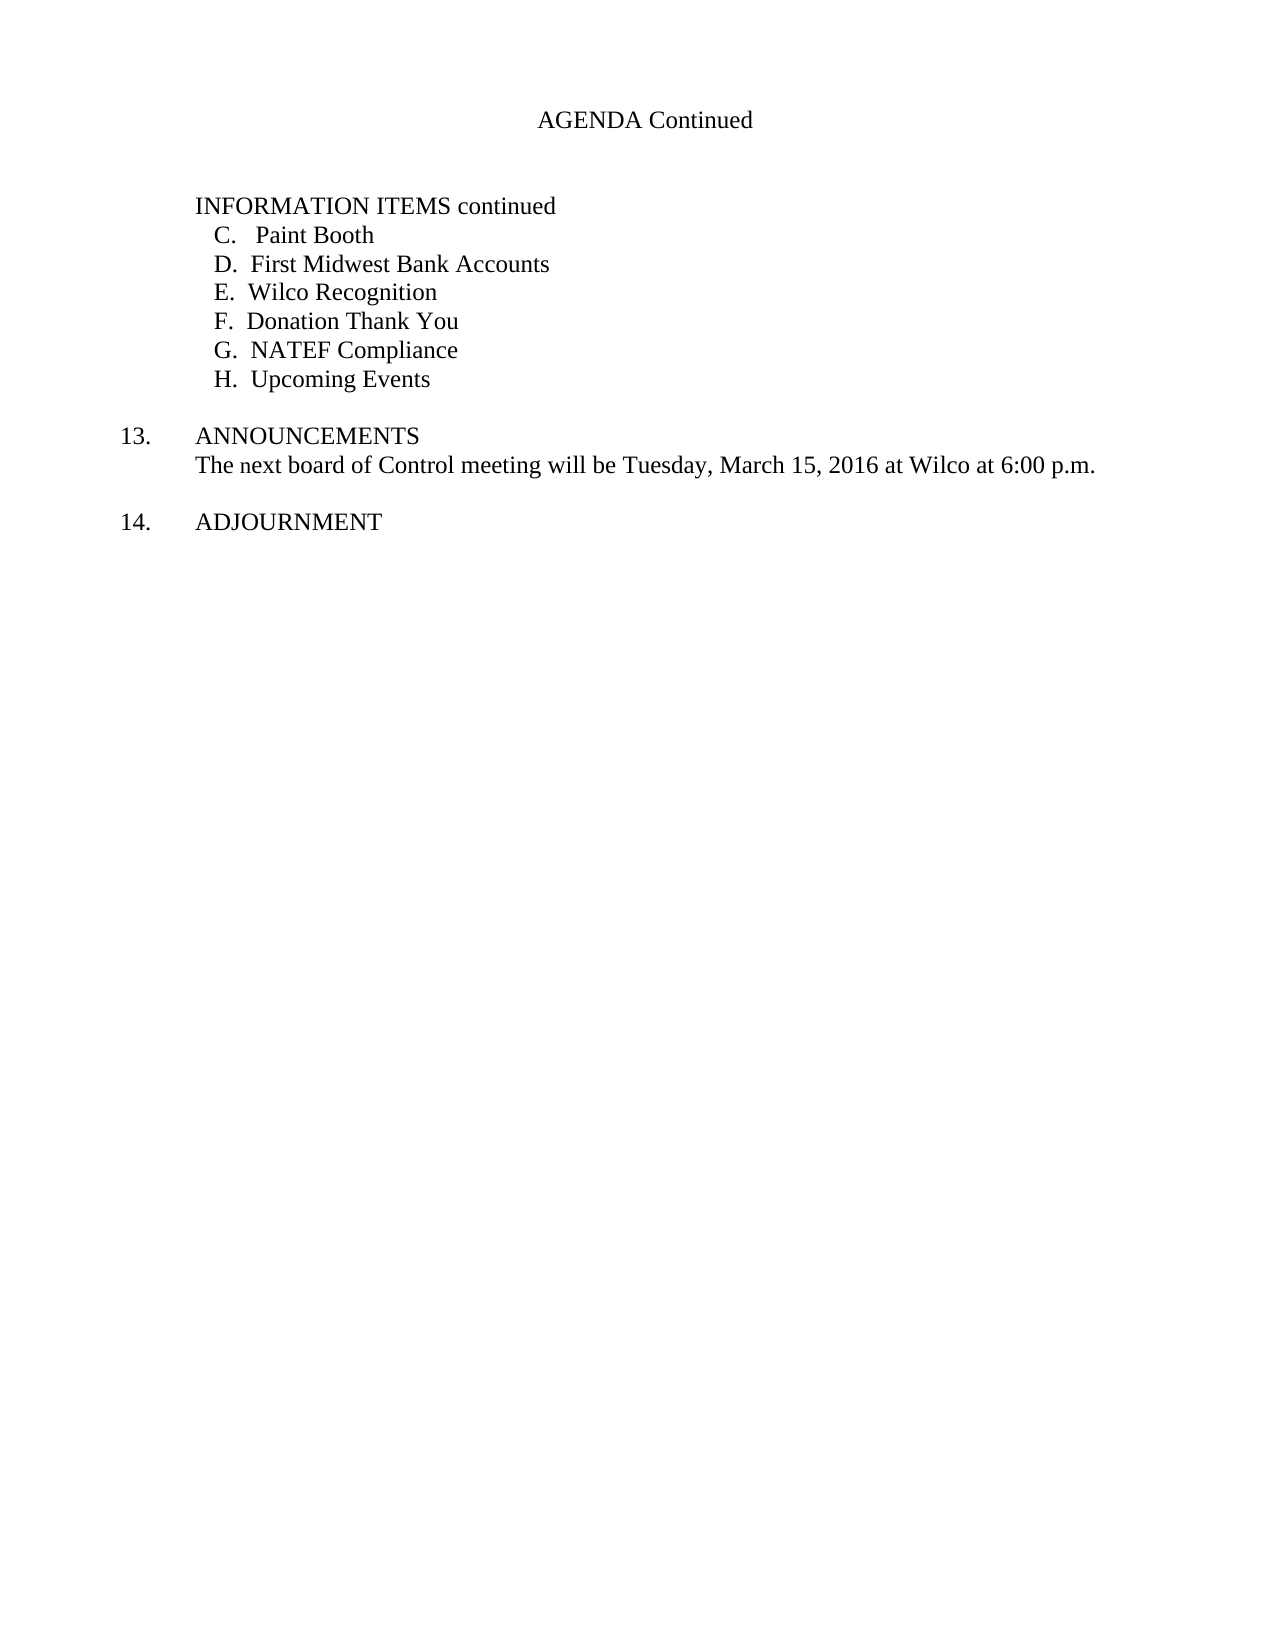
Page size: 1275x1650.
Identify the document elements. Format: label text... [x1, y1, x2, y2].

text F. Donation Thank You [120, 306, 1170, 335]
text E. Wilco Recognition [120, 277, 1170, 306]
text G. NATEF Compliance [120, 335, 1170, 364]
text D. First Midwest Bank Accounts [120, 249, 1170, 277]
text 13. ANNOUNCEMENTS The next board of Control meeting will be Tuesday, March 15, 2016 at Wilco at 6:00 p.m. [120, 421, 1170, 507]
text INFORMATION ITEMS continued C. Paint Booth [120, 191, 1170, 249]
text AGENDA Continued [120, 105, 1170, 134]
text H. Upcoming Events [120, 364, 1170, 392]
text 14. ADJOURNMENT [120, 507, 1170, 536]
